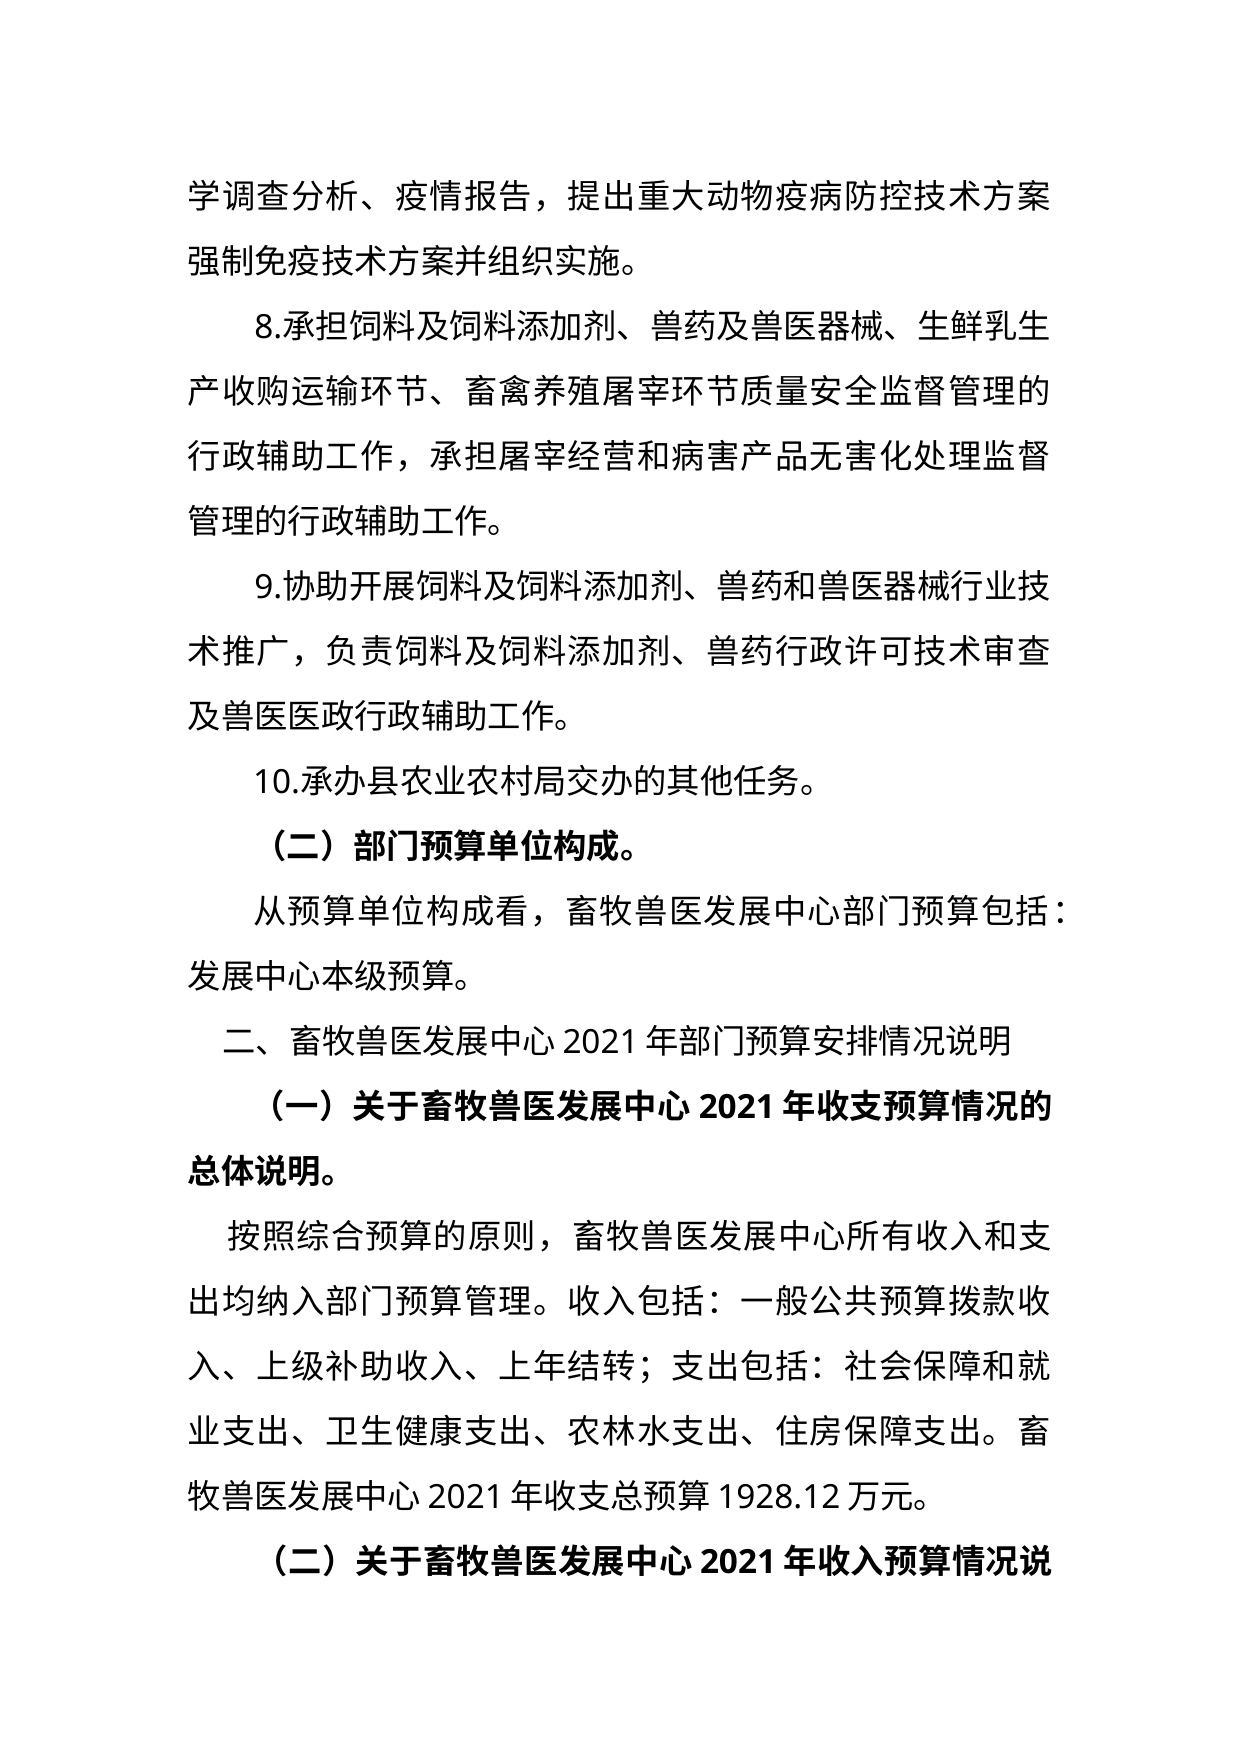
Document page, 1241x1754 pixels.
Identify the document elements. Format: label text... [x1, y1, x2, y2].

text 二、畜牧兽医发展中心2021年部门预算安排情况说明 （一）关于畜牧兽医发展中心2021年收支预算情况的总体说明。 [187, 1007, 1053, 1202]
text 9.协助开展饲料及饲料添加剂、兽药和兽医器械行业技术推广，负责饲料及饲料添加剂、兽药行政许可技术审查及兽医医政行政辅助工作。 [187, 552, 1053, 747]
text （二）部门预算单位构成。 [187, 812, 1053, 877]
text 从预算单位构成看，畜牧兽医发展中心部门预算包括：发展中心本级预算。 [187, 877, 1053, 1007]
text 8.承担饲料及饲料添加剂、兽药及兽医器械、生鲜乳生产收购运输环节、畜禽养殖屠宰环节质量安全监督管理的行政辅助工作，承担屠宰经营和病害产品无害化处理监督管理的行政辅助工作。 [187, 292, 1053, 552]
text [187, 1527, 1053, 1592]
text 按照综合预算的原则，畜牧兽医发展中心所有收入和支出均纳入部门预算管理。收入包括：一般公共预算拨款收入、上级补助收入、上年结转；支出包括：社会保障和就业支出、卫生健康支出、农林水支出、住房保障支出。畜牧兽医发展中心2021年收支总预算1928.12万元。 [187, 1202, 1053, 1527]
text 10.承办县农业农村局交办的其他任务。 [187, 747, 1053, 812]
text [187, 162, 1053, 292]
